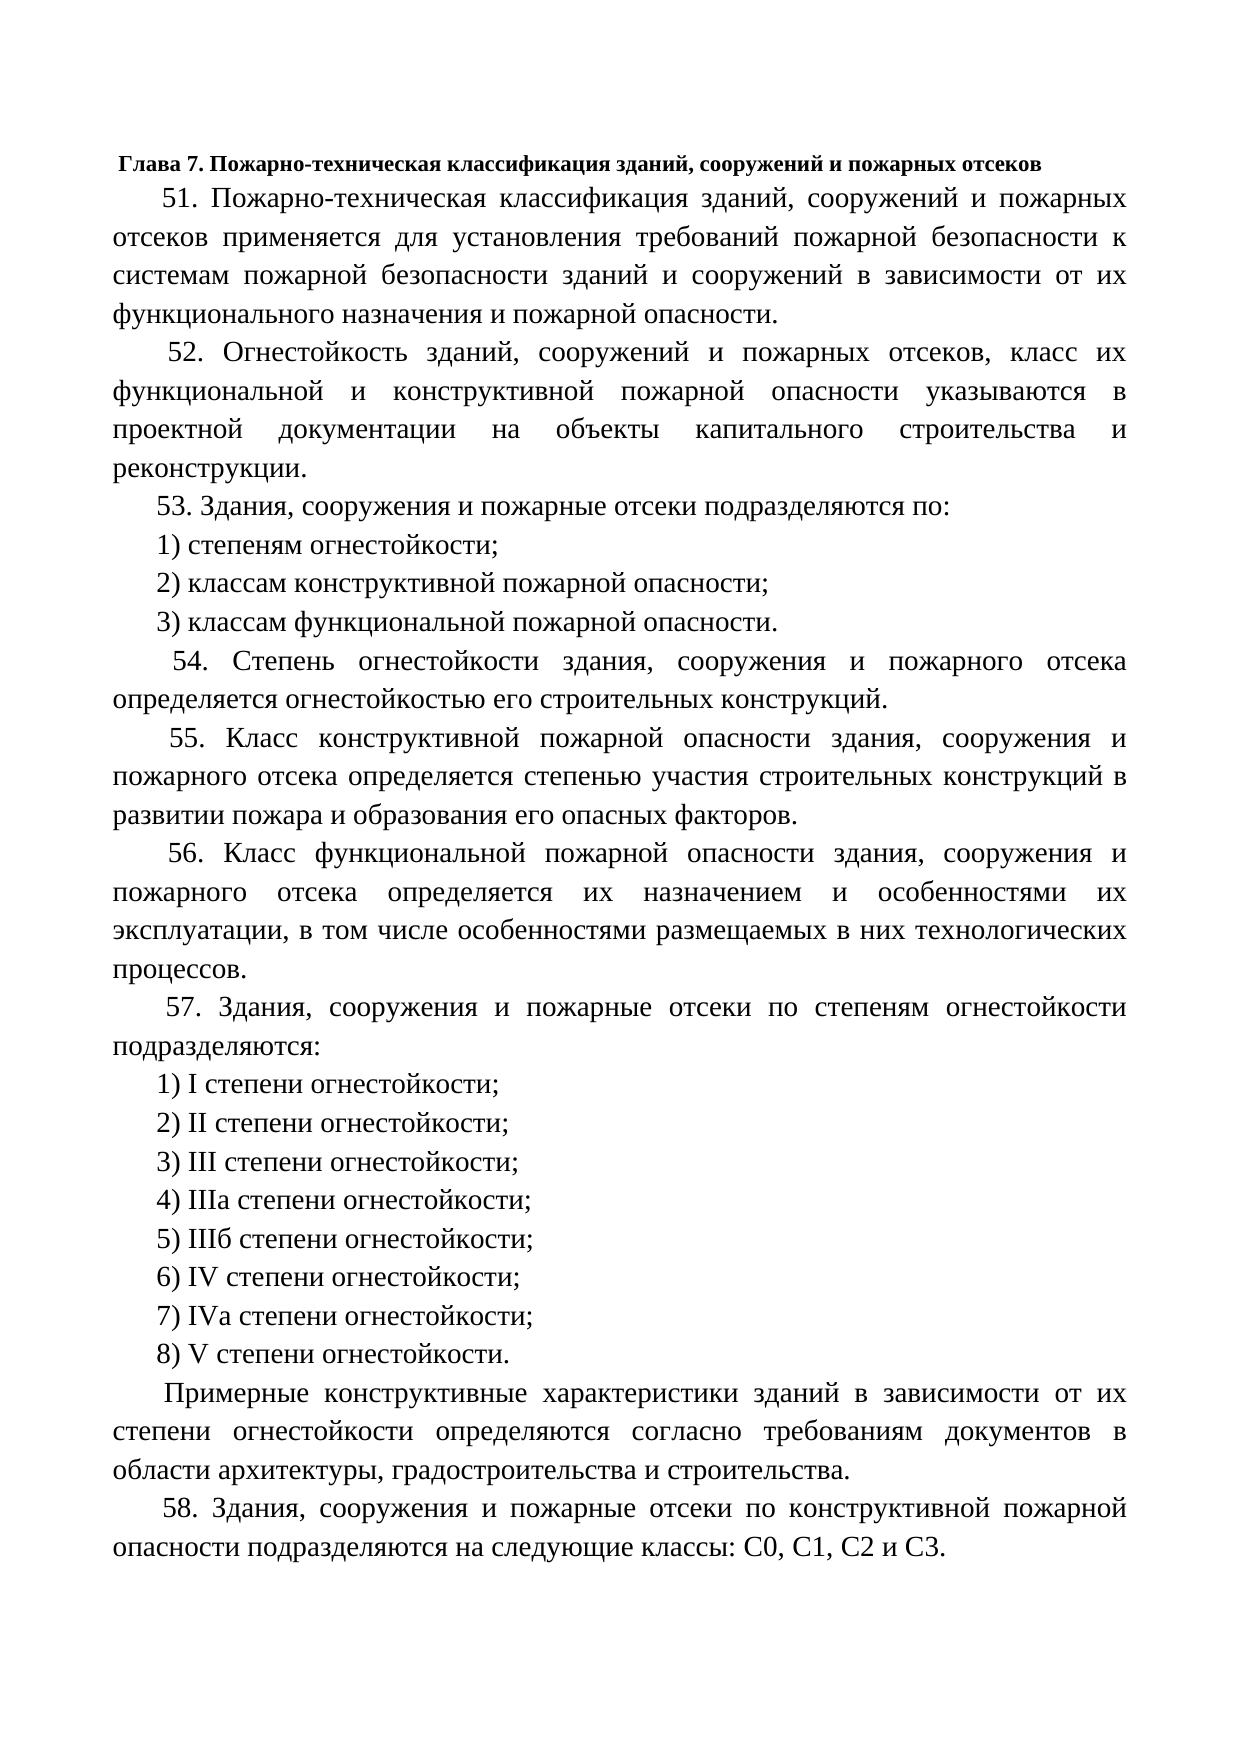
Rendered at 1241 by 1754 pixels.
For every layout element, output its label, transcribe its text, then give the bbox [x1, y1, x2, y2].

text 6) IV степени огнестойкости; [112, 1259, 1128, 1293]
text 56. Класс функциональной пожарной опасности здания, сооружения и пожарного отсека определяется их назначением и особенностями их эксплуатации, в том числе особенностями размещаемых в них технологических процессов. [112, 835, 1128, 984]
text 2) классам конструктивной пожарной опасности; [112, 566, 1128, 599]
text 3) III степени огнестойкости; [112, 1144, 1128, 1177]
text 8) V степени огнестойкости. [112, 1336, 1128, 1370]
text Примерные конструктивные характеристики зданий в зависимости от их степени огнестойкости определяются согласно требованиям документов в области архитектуры, градостроительства и строительства. [112, 1375, 1128, 1486]
text 54. Степень огнестойкости здания, сооружения и пожарного отсека определяется огнестойкостью его строительных конструкций. [112, 643, 1128, 715]
text 53. Здания, сооружения и пожарные отсеки подразделяются по: [112, 488, 1128, 522]
text 58. Здания, сооружения и пожарные отсеки по конструктивной пожарной опасности подразделяются на следующие классы: С0, C1, C2 и С3. [112, 1491, 1128, 1563]
text 1) степеням огнестойкости; [112, 527, 1128, 561]
text Глава 7. Пожарно-техническая классификация зданий, сооружений и пожарных отсеков [112, 150, 1128, 176]
text 4) IIIа степени огнестойкости; [112, 1182, 1128, 1216]
text 3) классам функциональной пожарной опасности. [112, 604, 1128, 638]
text 2) II степени огнестойкости; [112, 1105, 1128, 1139]
text 51. Пожарно-техническая классификация зданий, сооружений и пожарных отсеков применяется для установления требований пожарной безопасности к системам пожарной безопасности зданий и сооружений в зависимости от их функционального назначения и пожарной опасности. [112, 180, 1128, 329]
text 7) IVa степени огнестойкости; [112, 1298, 1128, 1331]
text 1) I степени огнестойкости; [112, 1067, 1128, 1100]
text 52. Огнестойкость зданий, сооружений и пожарных отсеков, класс их функциональной и конструктивной пожарной опасности указываются в проектной документации на объекты капитального строительства и реконструкции. [112, 334, 1128, 483]
text 55. Класс конструктивной пожарной опасности здания, сооружения и пожарного отсека определяется степенью участия строительных конструкций в развитии пожара и образования его опасных факторов. [112, 720, 1128, 830]
text 5) IIIб степени огнестойкости; [112, 1221, 1128, 1254]
text 57. Здания, сооружения и пожарные отсеки по степеням огнестойкости подразделяются: [112, 989, 1128, 1062]
